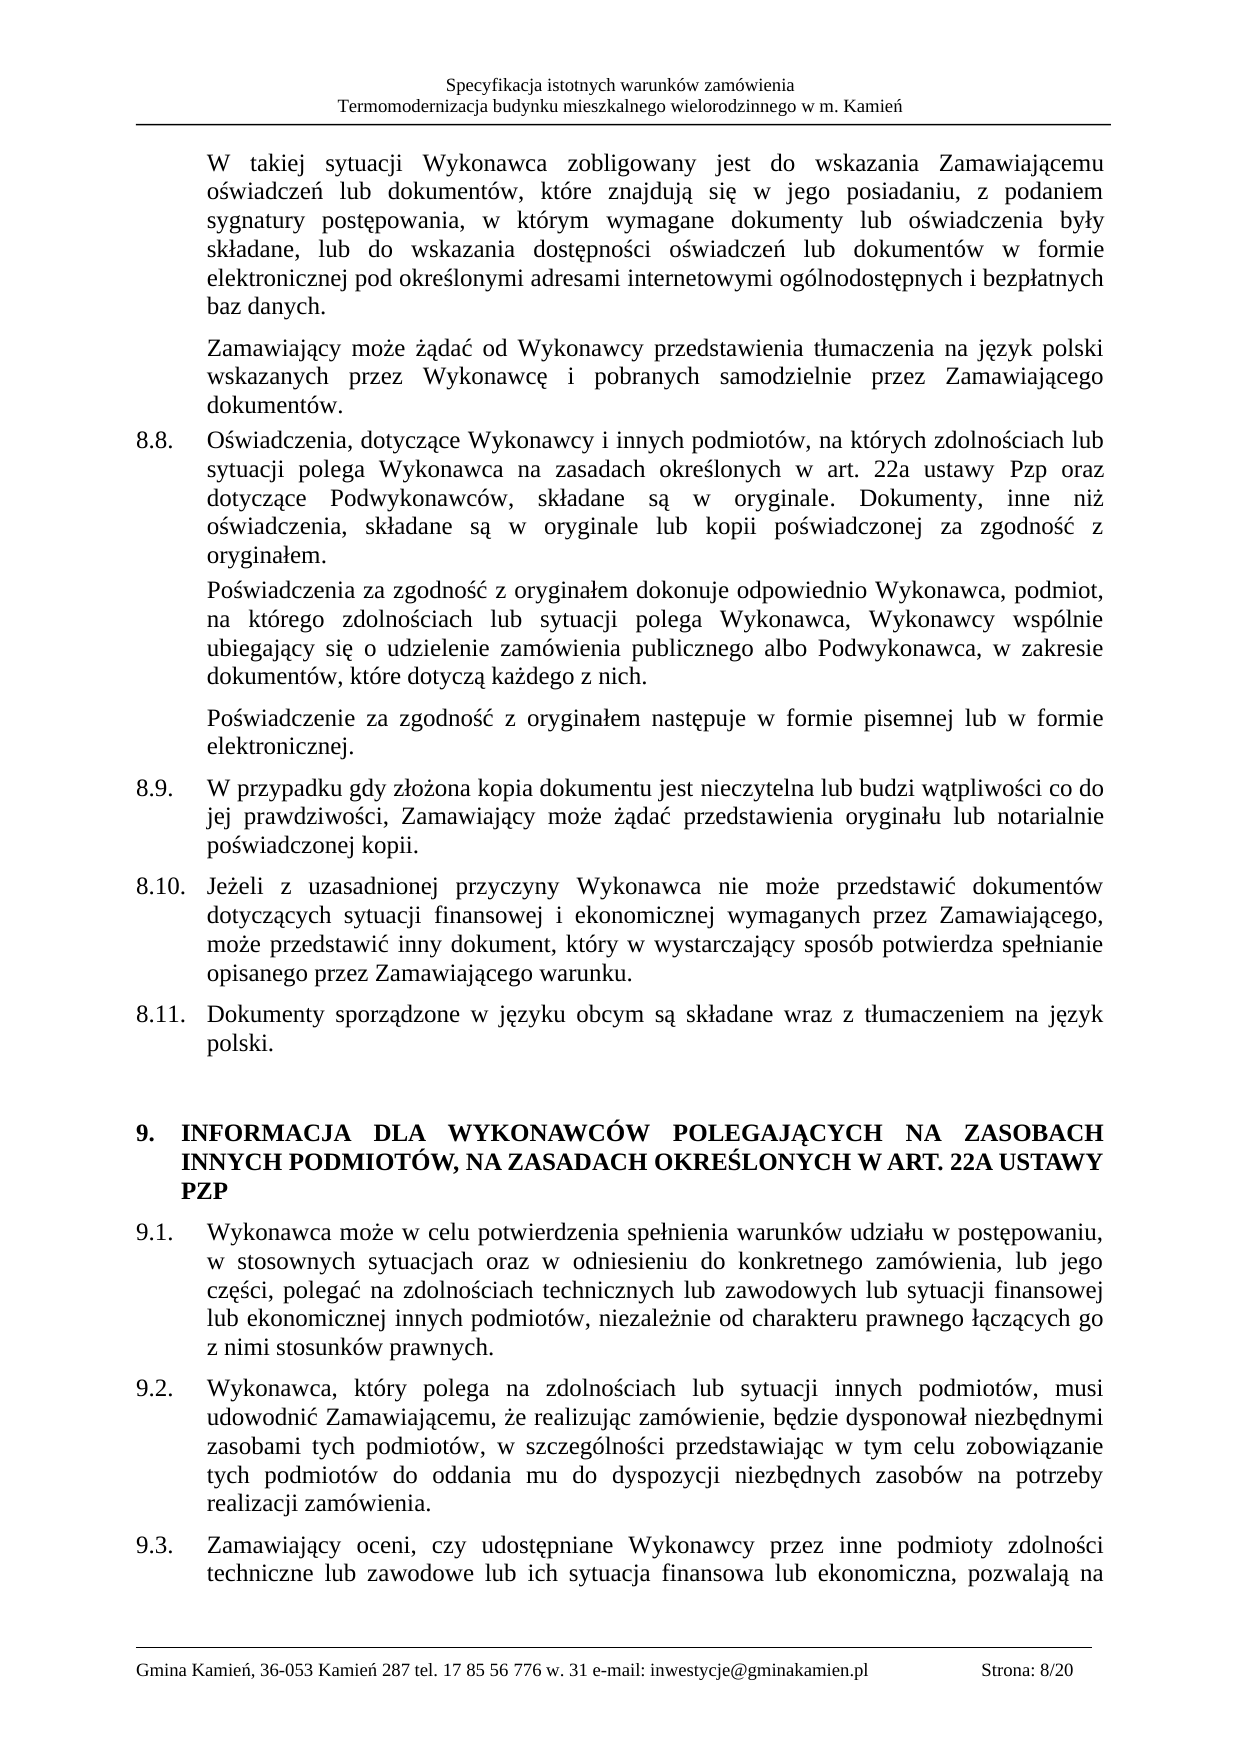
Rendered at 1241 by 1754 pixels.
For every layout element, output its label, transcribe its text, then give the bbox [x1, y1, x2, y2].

subtitle Zamawiający może żądać od Wykonawcy przedstawienia tłumaczenia na język polski wskazanych przez Wykonawcę i pobranych samodzielnie przez Zamawiającego dokumentów. [207, 333, 1104, 419]
subtitle Wykonawca, który polega na zdolnościach lub sytuacji innych podmiotów, musi udowodnić Zamawiającemu, że realizując zamówienie, będzie dysponował niezbędnymi zasobami tych podmiotów, w szczególności przedstawiając w tym celu zobowiązanie tych podmiotów do oddania mu do dyspozycji niezbędnych zasobów na potrzeby realizacji zamówienia. [136, 1373, 1104, 1517]
subtitle Wykonawca może w celu potwierdzenia spełnienia warunków udziału w postępowaniu, w stosownych sytuacjach oraz w odniesieniu do konkretnego zamówienia, lub jego części, polegać na zdolnościach technicznych lub zawodowych lub sytuacji finansowej lub ekonomicznej innych podmiotów, niezależnie od charakteru prawnego łączących go z nimi stosunków prawnych. [136, 1217, 1104, 1361]
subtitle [136, 1530, 1104, 1587]
subtitle W takiej sytuacji Wykonawca zobligowany jest do wskazania Zamawiającemu oświadczeń lub dokumentów, które znajdują się w jego posiadaniu, z podaniem sygnatury postępowania, w którym wymagane dokumenty lub oświadczenia były składane, lub do wskazania dostępności oświadczeń lub dokumentów w formie elektronicznej pod określonymi adresami internetowymi ogólnodostępnych i bezpłatnych baz danych. [207, 148, 1104, 320]
subtitle Poświadczenie za zgodność z oryginałem następuje w formie pisemnej lub w formie elektronicznej. [207, 703, 1104, 760]
subtitle INFORMACJA DLA WYKONAWCÓW POLEGAJĄCYCH NA ZASOBACH INNYCH PODMIOTÓW, NA ZASADACH OKREŚLONYCH W ART. 22A USTAWY PZP [136, 1118, 1104, 1205]
subtitle Jeżeli z uzasadnionej przyczyny Wykonawca nie może przedstawić dokumentów dotyczących sytuacji finansowej i ekonomicznej wymaganych przez Zamawiającego, może przedstawić inny dokument, który w wystarczający sposób potwierdza spełnianie opisanego przez Zamawiającego warunku. [136, 871, 1104, 986]
subtitle Dokumenty sporządzone w języku obcym są składane wraz z tłumaczeniem na język polski. [136, 999, 1104, 1056]
subtitle Poświadczenia za zgodność z oryginałem dokonuje odpowiednio Wykonawca, podmiot, na którego zdolnościach lub sytuacji polega Wykonawca, Wykonawcy wspólnie ubiegający się o udzielenie zamówienia publicznego albo Podwykonawca, w zakresie dokumentów, które dotyczą każdego z nich. [207, 575, 1104, 690]
subtitle W przypadku gdy złożona kopia dokumentu jest nieczytelna lub budzi wątpliwości co do jej prawdziwości, Zamawiający może żądać przedstawienia oryginału lub notarialnie poświadczonej kopii. [136, 773, 1104, 859]
subtitle Oświadczenia, dotyczące Wykonawcy i innych podmiotów, na których zdolnościach lub sytuacji polega Wykonawca na zasadach określonych w art. 22a ustawy Pzp oraz dotyczące Podwykonawców, składane są w oryginale. Dokumenty, inne niż oświadczenia, składane są w oryginale lub kopii poświadczonej za zgodność z oryginałem. [136, 425, 1104, 569]
